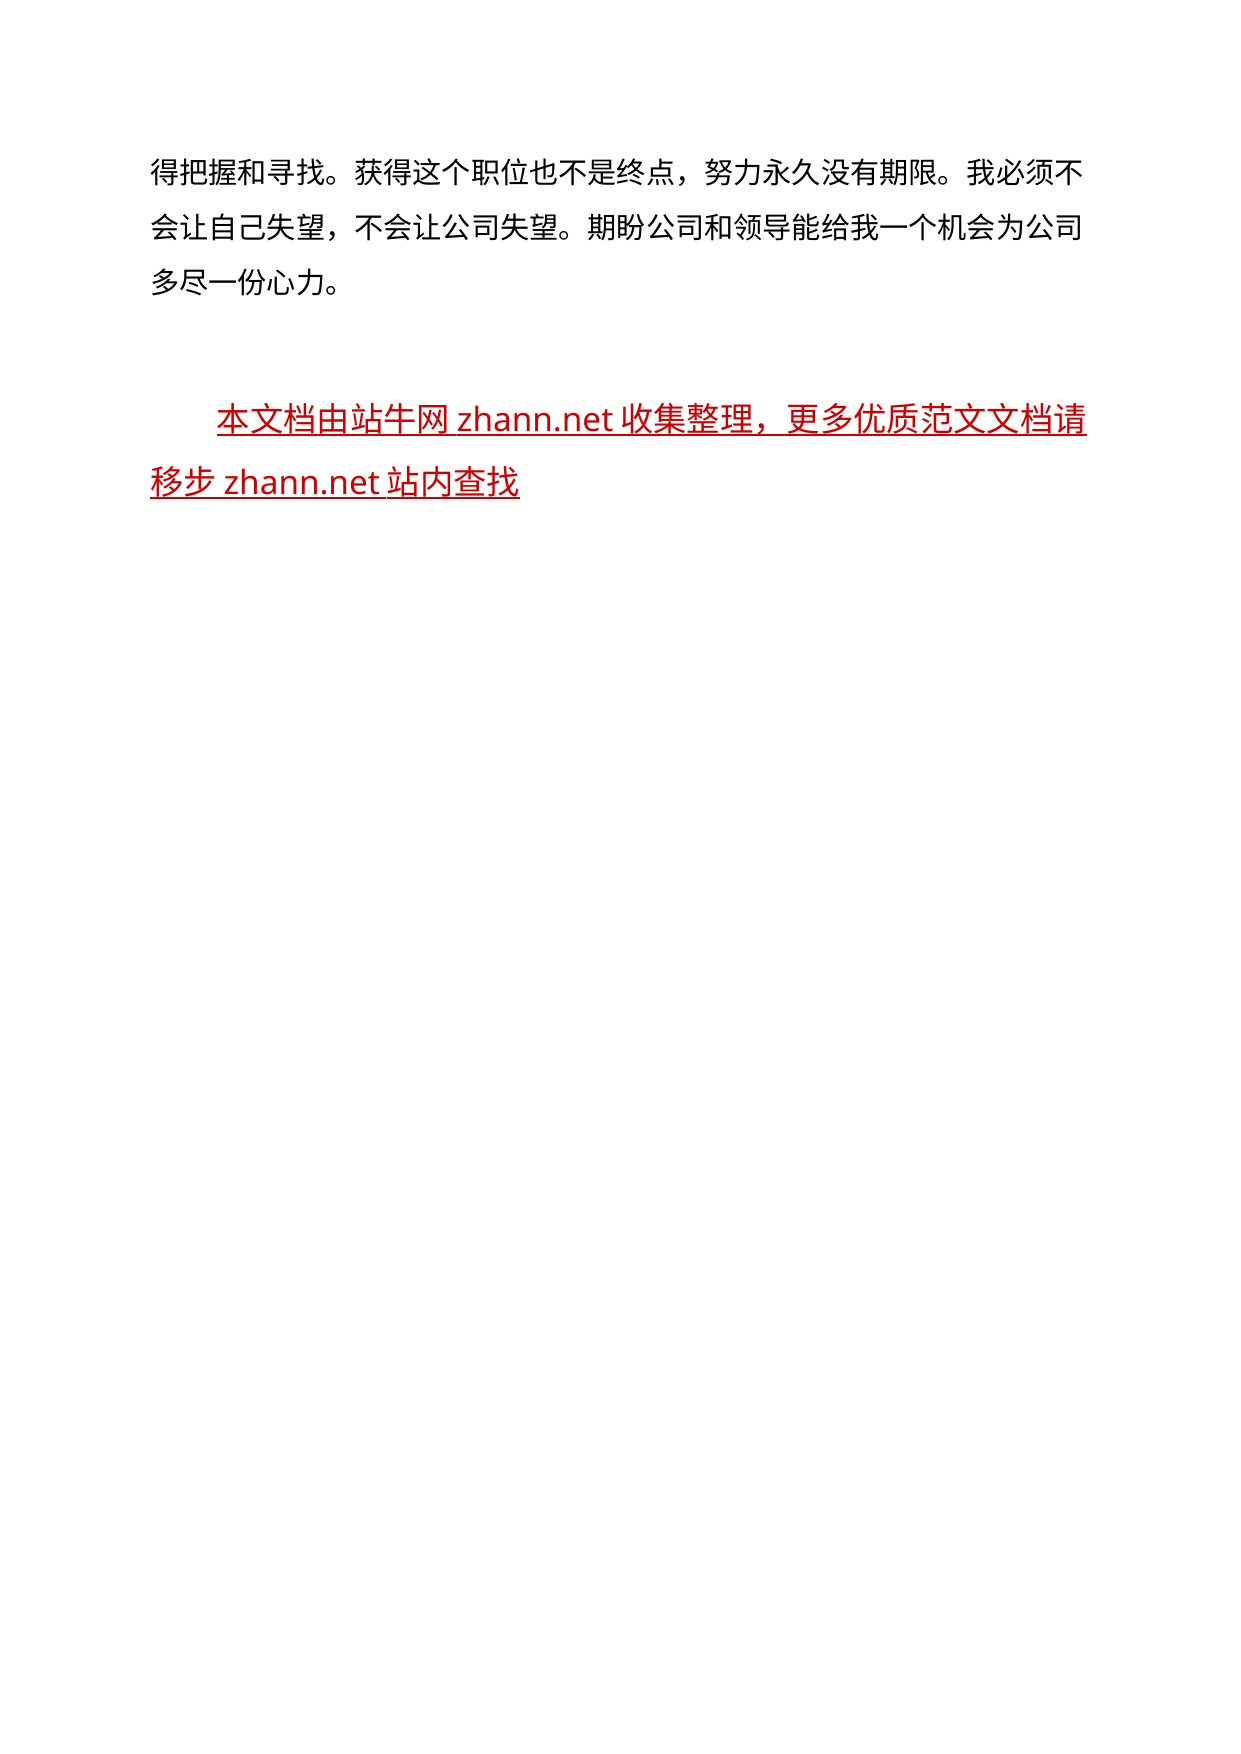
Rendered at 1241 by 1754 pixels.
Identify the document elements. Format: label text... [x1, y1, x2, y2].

text 本文档由站牛网zhann.net收集整理，更多优质范文文档请移步zhann.net站内查找 [150, 393, 1090, 504]
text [150, 150, 1090, 302]
